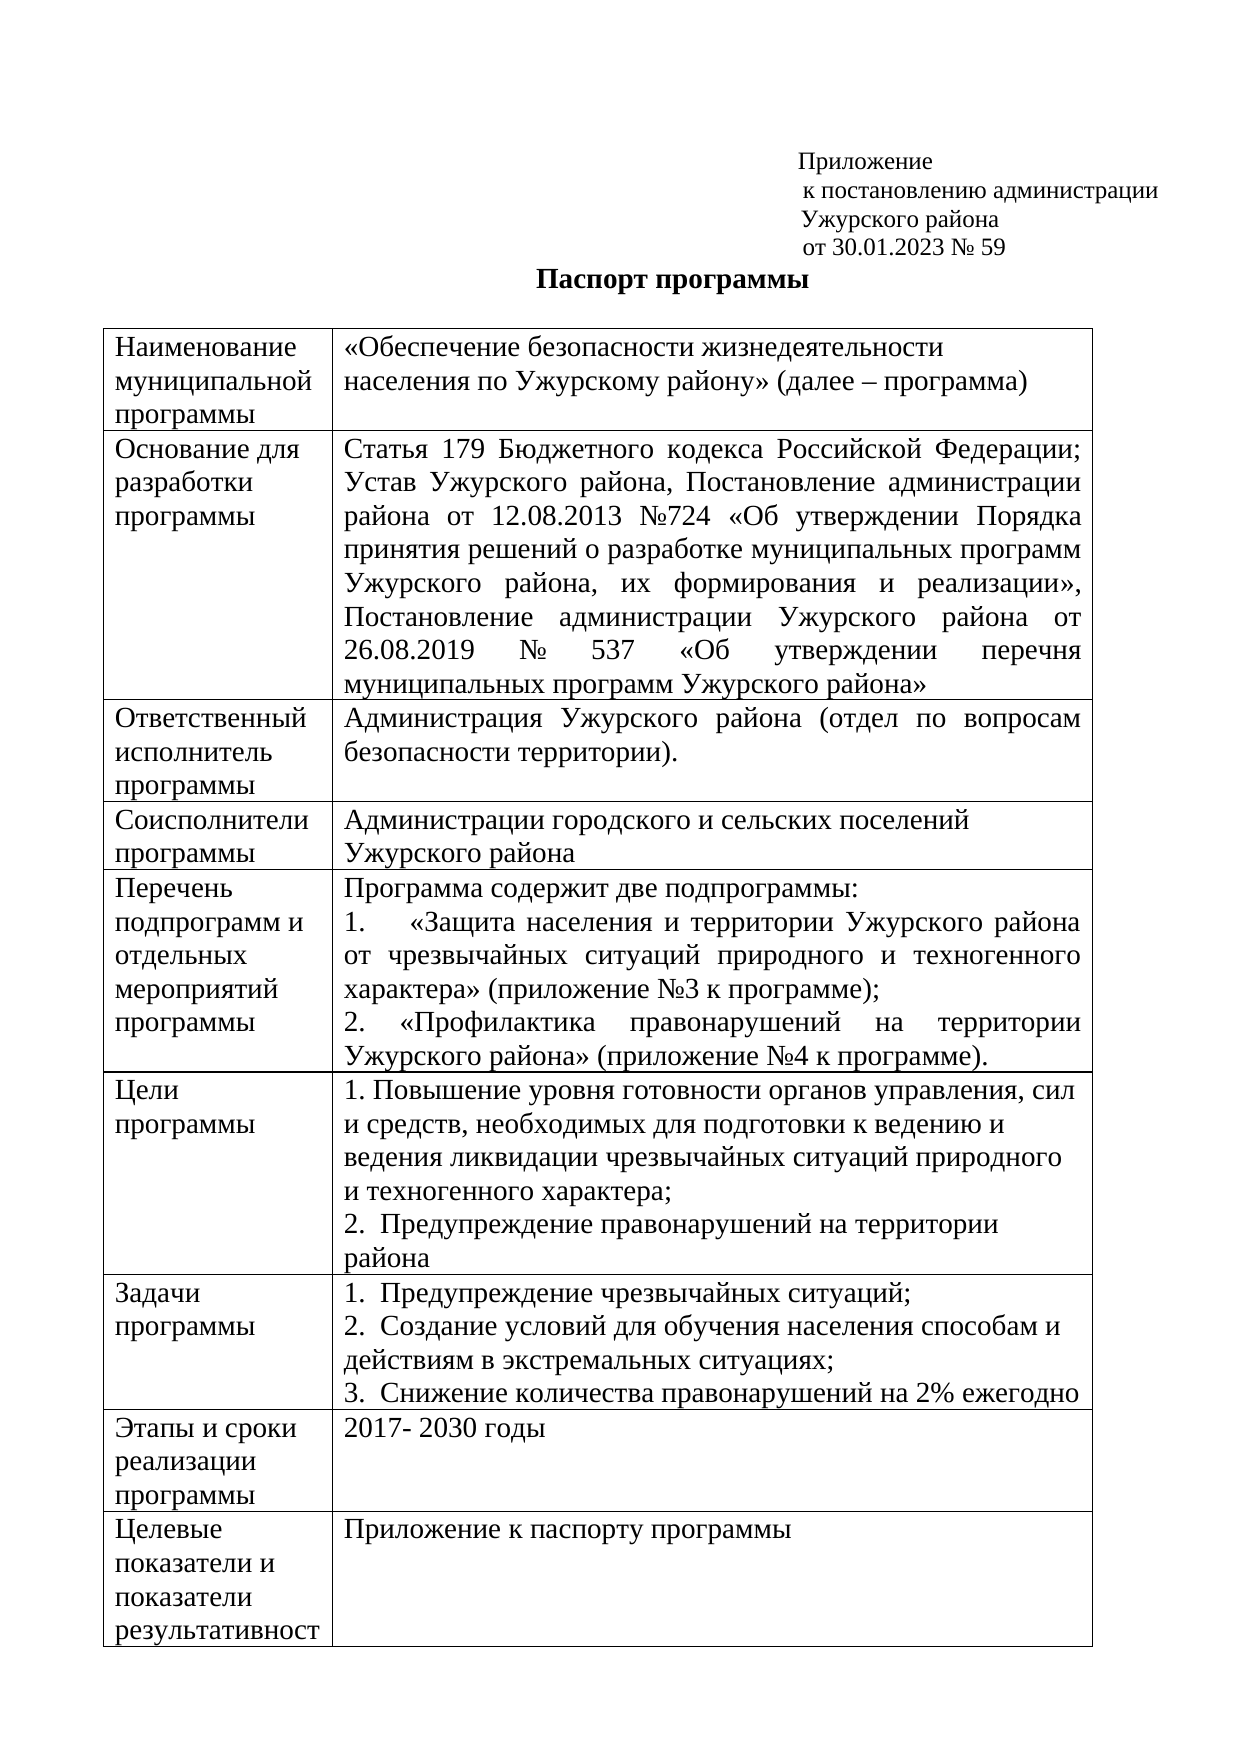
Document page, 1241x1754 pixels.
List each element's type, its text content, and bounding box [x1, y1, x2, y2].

text к постановлению администрации [532, 175, 1167, 204]
table_cell Статья 179 Бюджетного кодекса Российской Федерации; Устав Ужурского района, Постановление администрации района от 12.08.2013 №724 «Об утверждении Порядка принятия решений о разработке муниципальных программ Ужурского района, их формирования и реализации», Постановление администрации Ужурского района от 26.08.2019 № 537 «Об утверждении перечня муниципальных программ Ужурского района» [333, 431, 1092, 699]
table_cell Этапы и сроки реализации программы [104, 1410, 332, 1511]
text Ужурского района [532, 204, 1167, 232]
text Приложение [177, 146, 1167, 175]
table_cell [333, 1512, 1092, 1646]
table_header Наименование муниципальной программы [104, 329, 332, 430]
text Паспорт программы [177, 261, 1167, 295]
table_cell 2017- 2030 годы [333, 1410, 1092, 1511]
table_cell Программа содержит две подпрограммы: 1. «Защита населения и территории Ужурского района от чрезвычайных ситуаций природного и техногенного характера» (приложение №3 к программе); 2. «Профилактика правонарушений на территории Ужурского района» (приложение №4 к программе). [333, 870, 1092, 1071]
text от 30.01.2023 № 59 [177, 232, 1167, 261]
table_cell Администрации городского и сельских поселений Ужурского района [333, 802, 1092, 869]
table_cell Основание для разработки программы [104, 431, 332, 699]
table_cell 1. Повышение уровня готовности органов управления, сил и средств, необходимых для подготовки к ведению и ведения ликвидации чрезвычайных ситуаций природного и техногенного характера; 2. Предупреждение правонарушений на территории района [333, 1073, 1092, 1274]
table_cell Задачи программы [104, 1275, 332, 1409]
table_cell Соисполнители программы [104, 802, 332, 869]
table_cell Перечень подпрограмм и отдельных мероприятий программы [104, 870, 332, 1071]
table_cell 1. Предупреждение чрезвычайных ситуаций; 2. Создание условий для обучения населения способам и действиям в экстремальных ситуациях; 3. Снижение количества правонарушений на 2% ежегодно [333, 1275, 1092, 1409]
table_cell Цели программы [104, 1073, 332, 1274]
table_cell Администрация Ужурского района (отдел по вопросам безопасности территории). [333, 700, 1092, 801]
table_header «Обеспечение безопасности жизнедеятельности населения по Ужурскому району» (далее – программа) [333, 329, 1092, 430]
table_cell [104, 1512, 332, 1646]
table_cell Ответственный исполнитель программы [104, 700, 332, 801]
